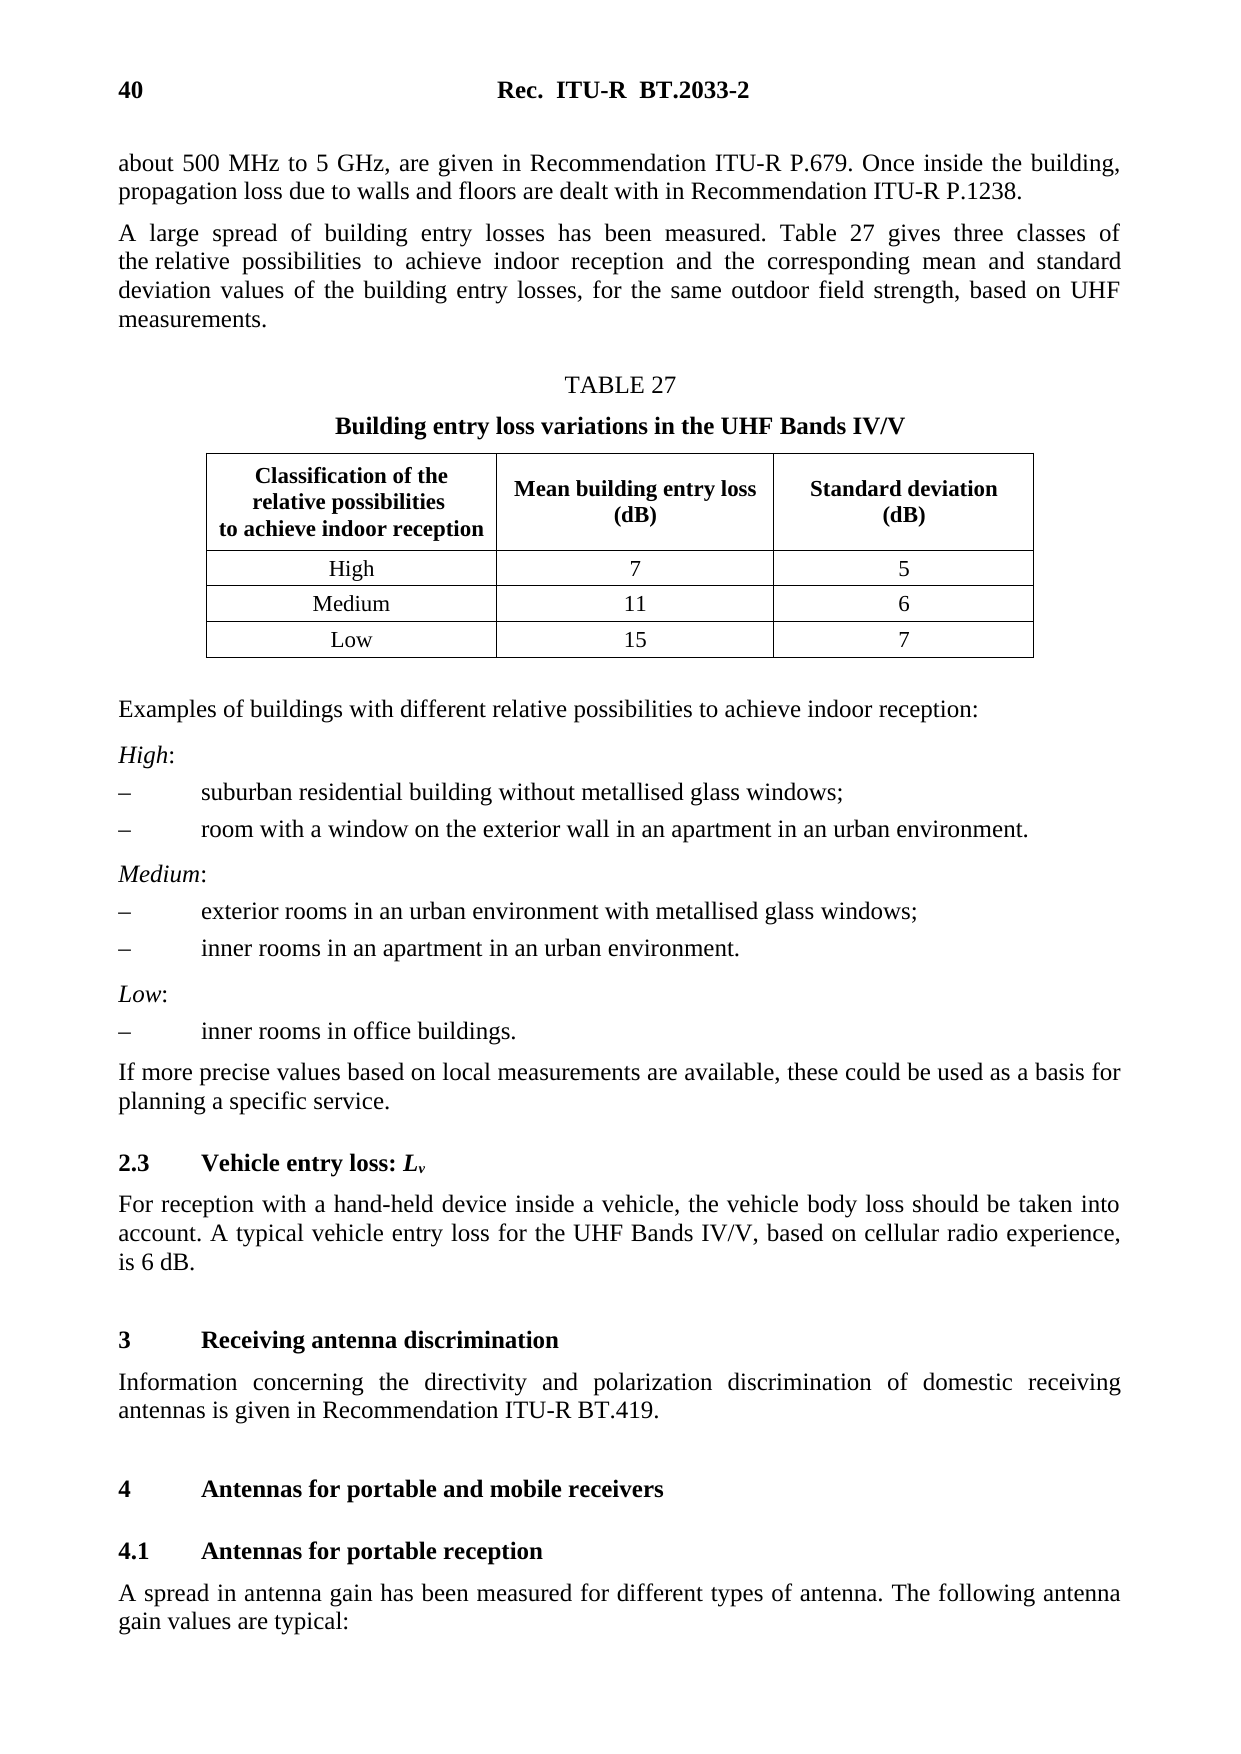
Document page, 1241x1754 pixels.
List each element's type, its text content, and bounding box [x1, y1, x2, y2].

text Examples of buildings with different relative possibilities to achieve indoor reception: [118, 694, 1122, 723]
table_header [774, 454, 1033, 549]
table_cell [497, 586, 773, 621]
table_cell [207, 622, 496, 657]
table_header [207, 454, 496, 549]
text – inner rooms in an apartment in an urban environment. [118, 933, 1122, 962]
text TABLE 27 [118, 370, 1122, 399]
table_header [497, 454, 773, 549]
subtitle 3 Receiving antenna discrimination [118, 1326, 1122, 1354]
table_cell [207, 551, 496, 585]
text – inner rooms in office buildings. [118, 1016, 1122, 1045]
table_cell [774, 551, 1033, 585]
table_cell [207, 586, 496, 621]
text For reception with a hand-held device inside a vehicle, the vehicle body loss should be taken into account. A typical vehicle entry loss for the UHF Bands IV/V, based on cellular radio experience, is 6 dB. [118, 1189, 1122, 1276]
subtitle Medium: [118, 859, 1122, 888]
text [118, 148, 1122, 205]
subtitle 2.3 Vehicle entry loss: Lv [118, 1148, 1122, 1177]
text – exterior rooms in an urban environment with metallised glass windows; [118, 896, 1122, 925]
subtitle 4.1 Antennas for portable reception [118, 1536, 1122, 1565]
title Building entry loss variations in the UHF Bands IV/V [118, 411, 1122, 440]
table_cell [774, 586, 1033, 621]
text A large spread of building entry losses has been measured. Table 27 gives three classes of the relative possibilities to achieve indoor reception and the corresponding mean and standard deviation values of the building entry losses, for the same outdoor field strength, based on UHF measurements. [118, 218, 1122, 333]
subtitle High: [118, 740, 1122, 768]
subtitle 4 Antennas for portable and mobile receivers [118, 1474, 1122, 1503]
text – room with a window on the exterior wall in an apartment in an urban environment. [118, 814, 1122, 843]
text – suburban residential building without metallised glass windows; [118, 777, 1122, 806]
subtitle Low: [118, 979, 1122, 1008]
text If more precise values based on local measurements are available, these could be used as a basis for planning a specific service. [118, 1057, 1122, 1115]
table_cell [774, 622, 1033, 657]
text A spread in antenna gain has been measured for different types of antenna. The following antenna gain values are typical: [118, 1578, 1122, 1635]
text Information concerning the directivity and polarization discrimination of domestic receiving antennas is given in Recommendation ITU-R BT.419. [118, 1367, 1122, 1424]
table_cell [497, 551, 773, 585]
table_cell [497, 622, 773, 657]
